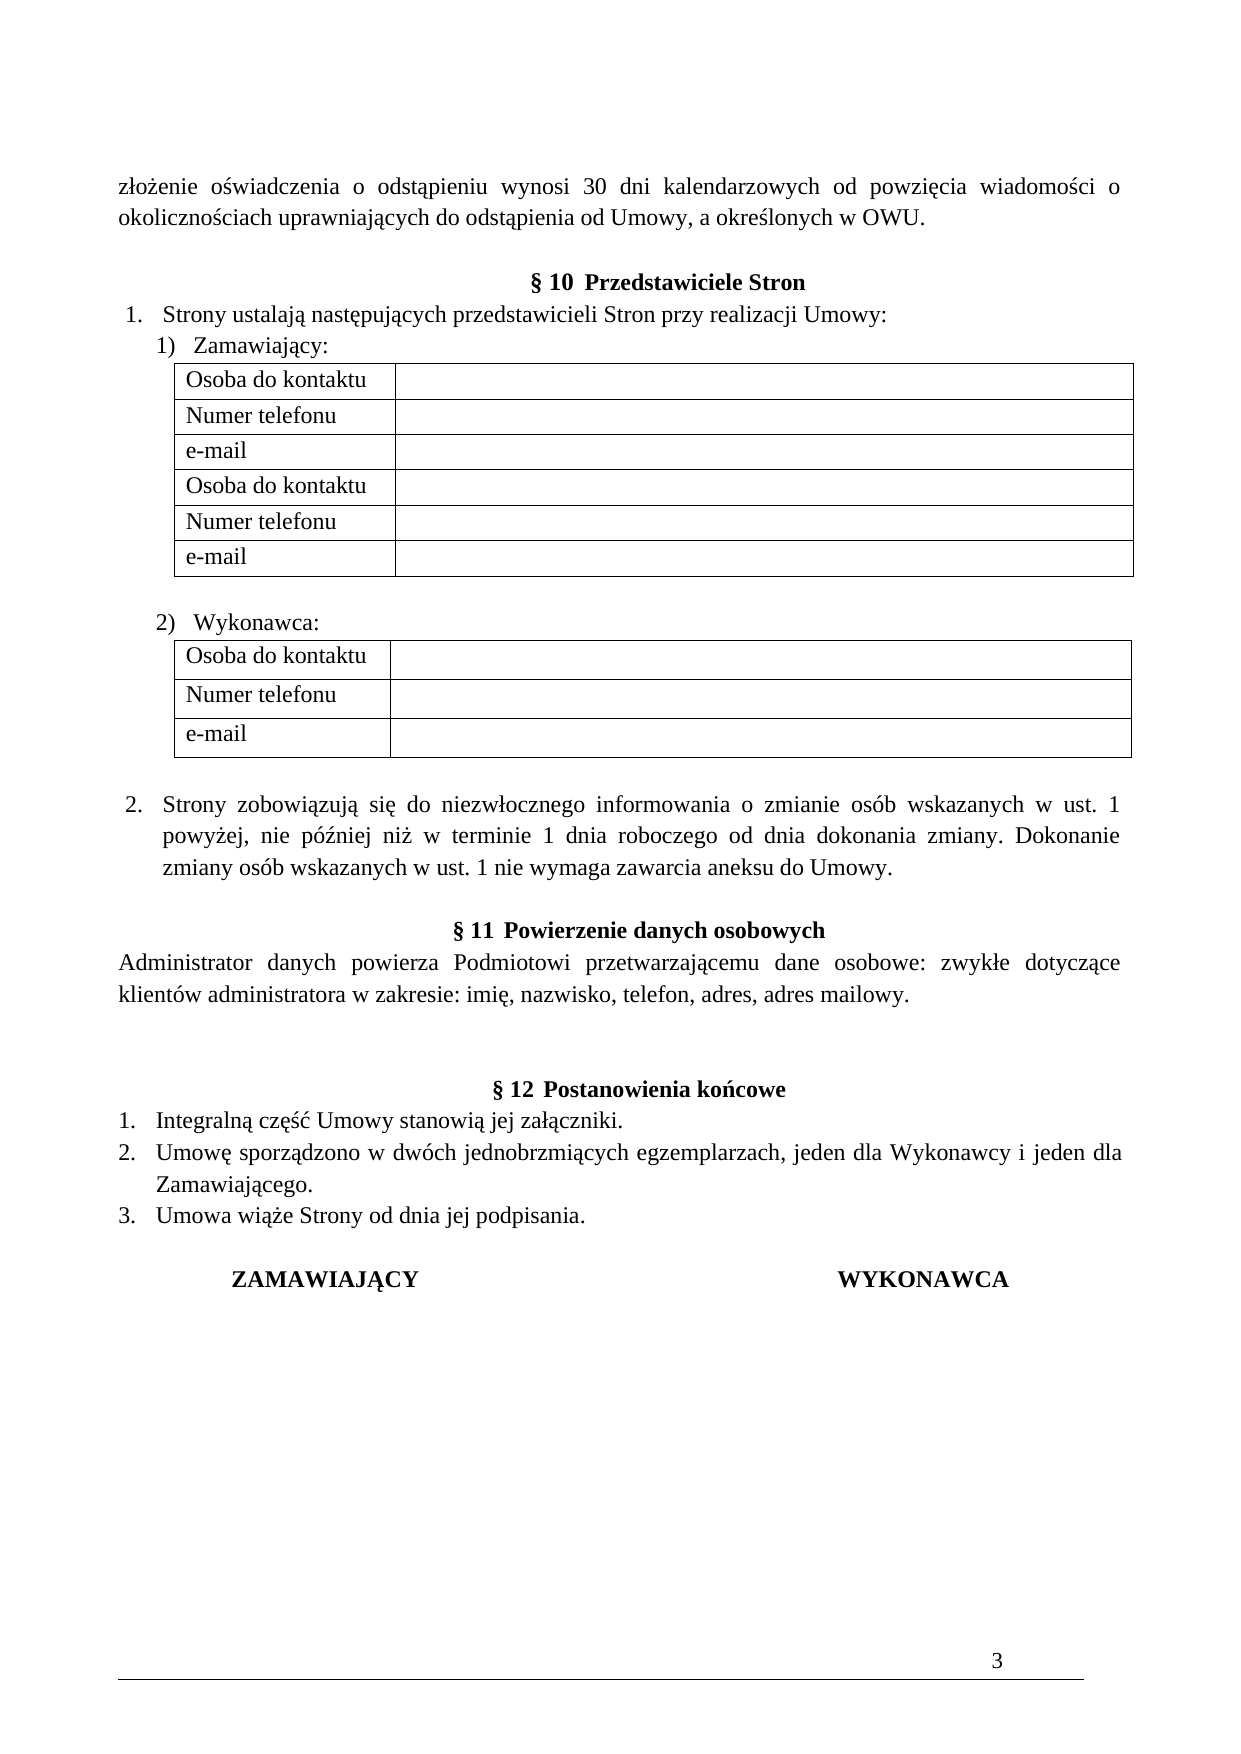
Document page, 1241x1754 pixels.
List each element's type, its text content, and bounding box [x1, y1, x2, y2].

list Strony ustalają następujących przedstawicieli Stron przy realizacji Umowy: [125, 300, 1122, 327]
list Wykonawca: [156, 608, 1122, 636]
text ZAMAWIAJĄCY WYKONAWCA [118, 1265, 1122, 1292]
table_cell e-mail [175, 719, 390, 757]
table_cell e-mail [175, 435, 395, 469]
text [118, 172, 1122, 231]
list Postanowienia końcowe [156, 1075, 1122, 1102]
table_header [391, 641, 1131, 679]
table_header Osoba do kontaktu [175, 364, 395, 398]
table_cell [391, 719, 1131, 757]
list Powierzenie danych osobowych [156, 916, 1122, 944]
list Integralną część Umowy stanowią jej załączniki. [118, 1106, 1122, 1134]
list Przedstawiciele Stron [213, 267, 1122, 295]
table_cell [396, 541, 1133, 576]
table_cell [396, 435, 1133, 469]
list Umowę sporządzono w dwóch jednobrzmiących egzemplarzach, jeden dla Wykonawcy i jeden dla Zamawiającego. [118, 1138, 1122, 1197]
table_header [396, 364, 1133, 398]
table_cell [396, 506, 1133, 540]
table_cell Numer telefonu [175, 680, 390, 718]
table_header Osoba do kontaktu [175, 641, 390, 679]
table_cell e-mail [175, 541, 395, 576]
list Umowa wiąże Strony od dnia jej podpisania. [118, 1201, 1122, 1229]
list Zamawiający: [156, 331, 1122, 359]
list Strony zobowiązują się do niezwłocznego informowania o zmianie osób wskazanych w ust. 1 powyżej, nie później niż w terminie 1 dnia roboczego od dnia dokonania zmiany. Dokonanie zmiany osób wskazanych w ust. 1 nie wymaga zawarcia aneksu do Umowy. [125, 790, 1122, 881]
table_cell [396, 470, 1133, 505]
table_cell Numer telefonu [175, 506, 395, 540]
table_cell Numer telefonu [175, 400, 395, 434]
table_cell [396, 400, 1133, 434]
table_cell Osoba do kontaktu [175, 470, 395, 505]
table_cell [391, 680, 1131, 718]
text Administrator danych powierza Podmiotowi przetwarzającemu dane osobowe: zwykłe dotyczące klientów administratora w zakresie: imię, nazwisko, telefon, adres, adres mailowy. [118, 948, 1122, 1007]
